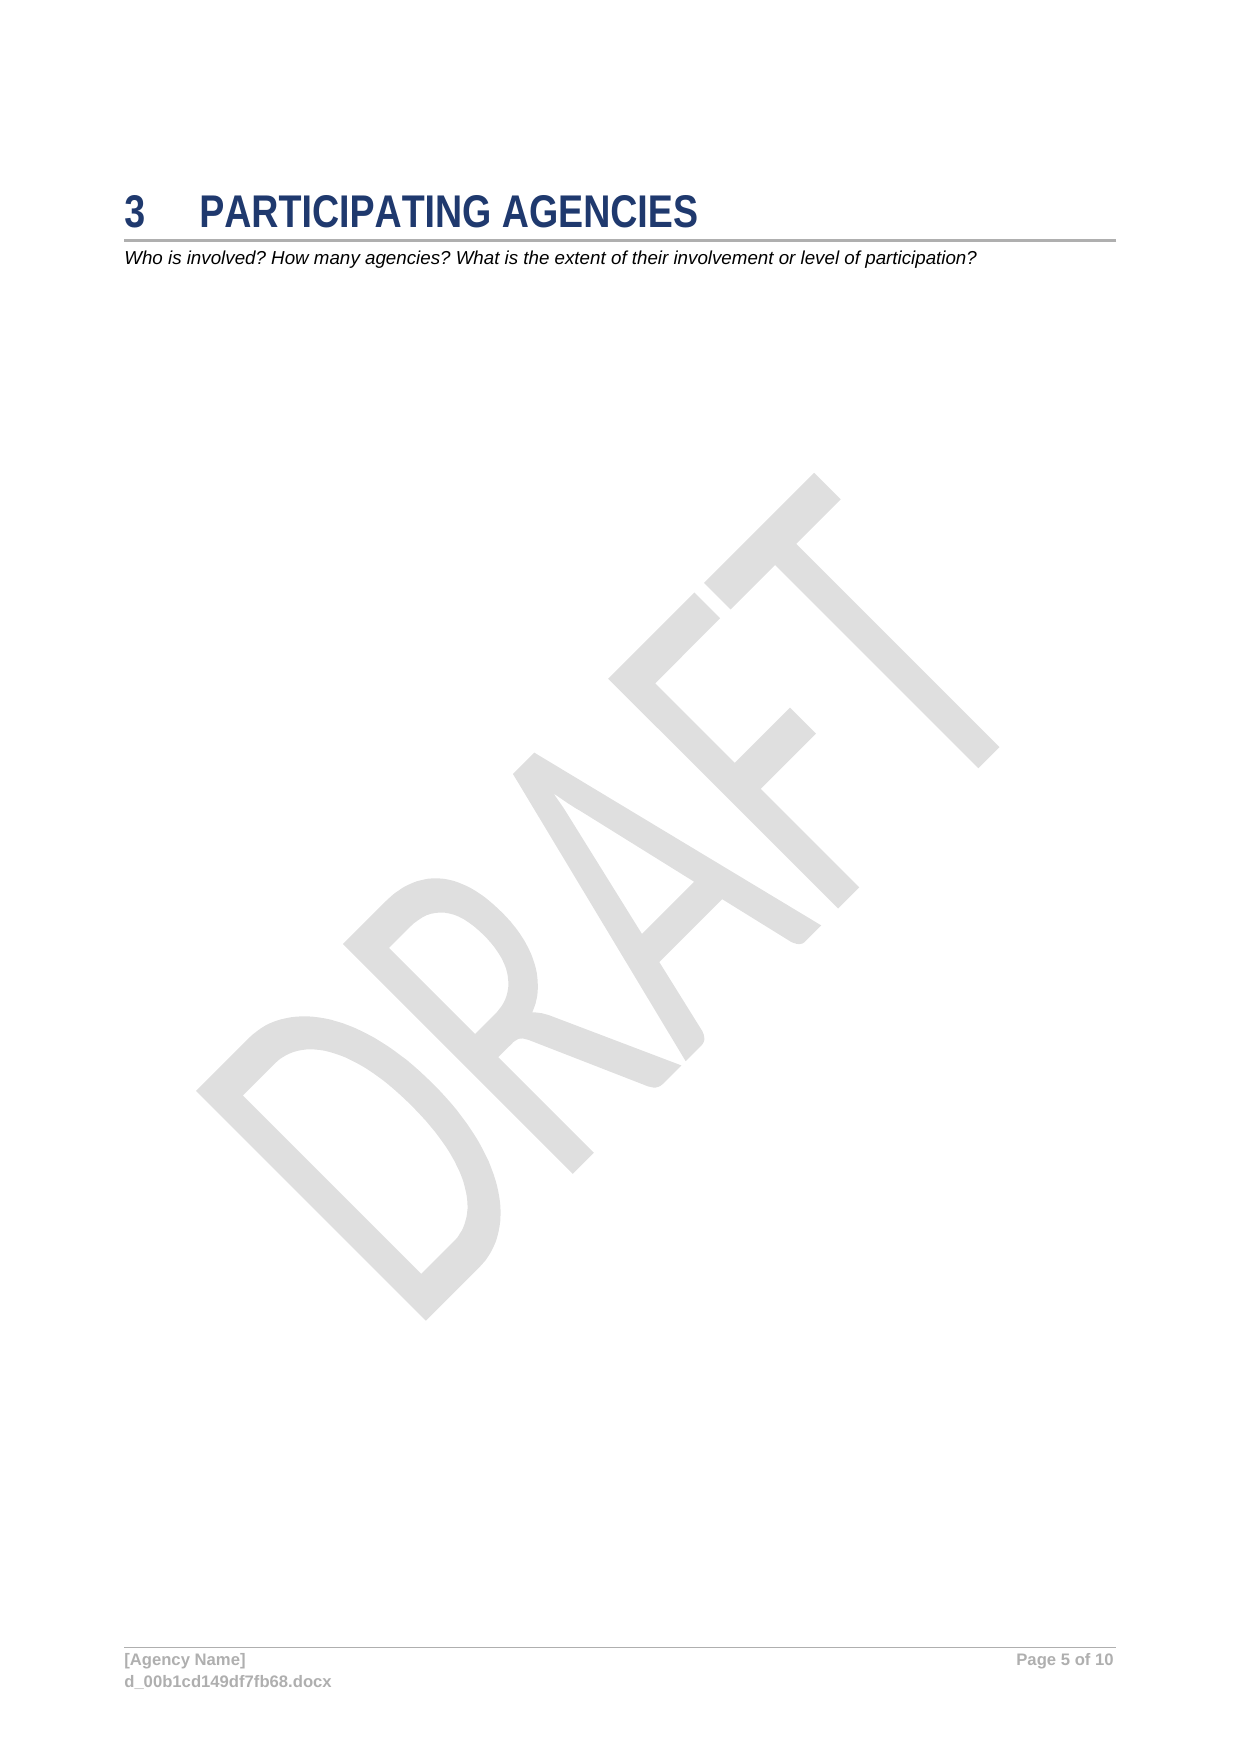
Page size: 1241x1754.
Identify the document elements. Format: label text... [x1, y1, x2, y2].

text Who is involved? How many agencies? What is the extent of their involvement or level of participation? [124, 247, 1116, 268]
subtitle Participating Agencies [124, 184, 1116, 239]
